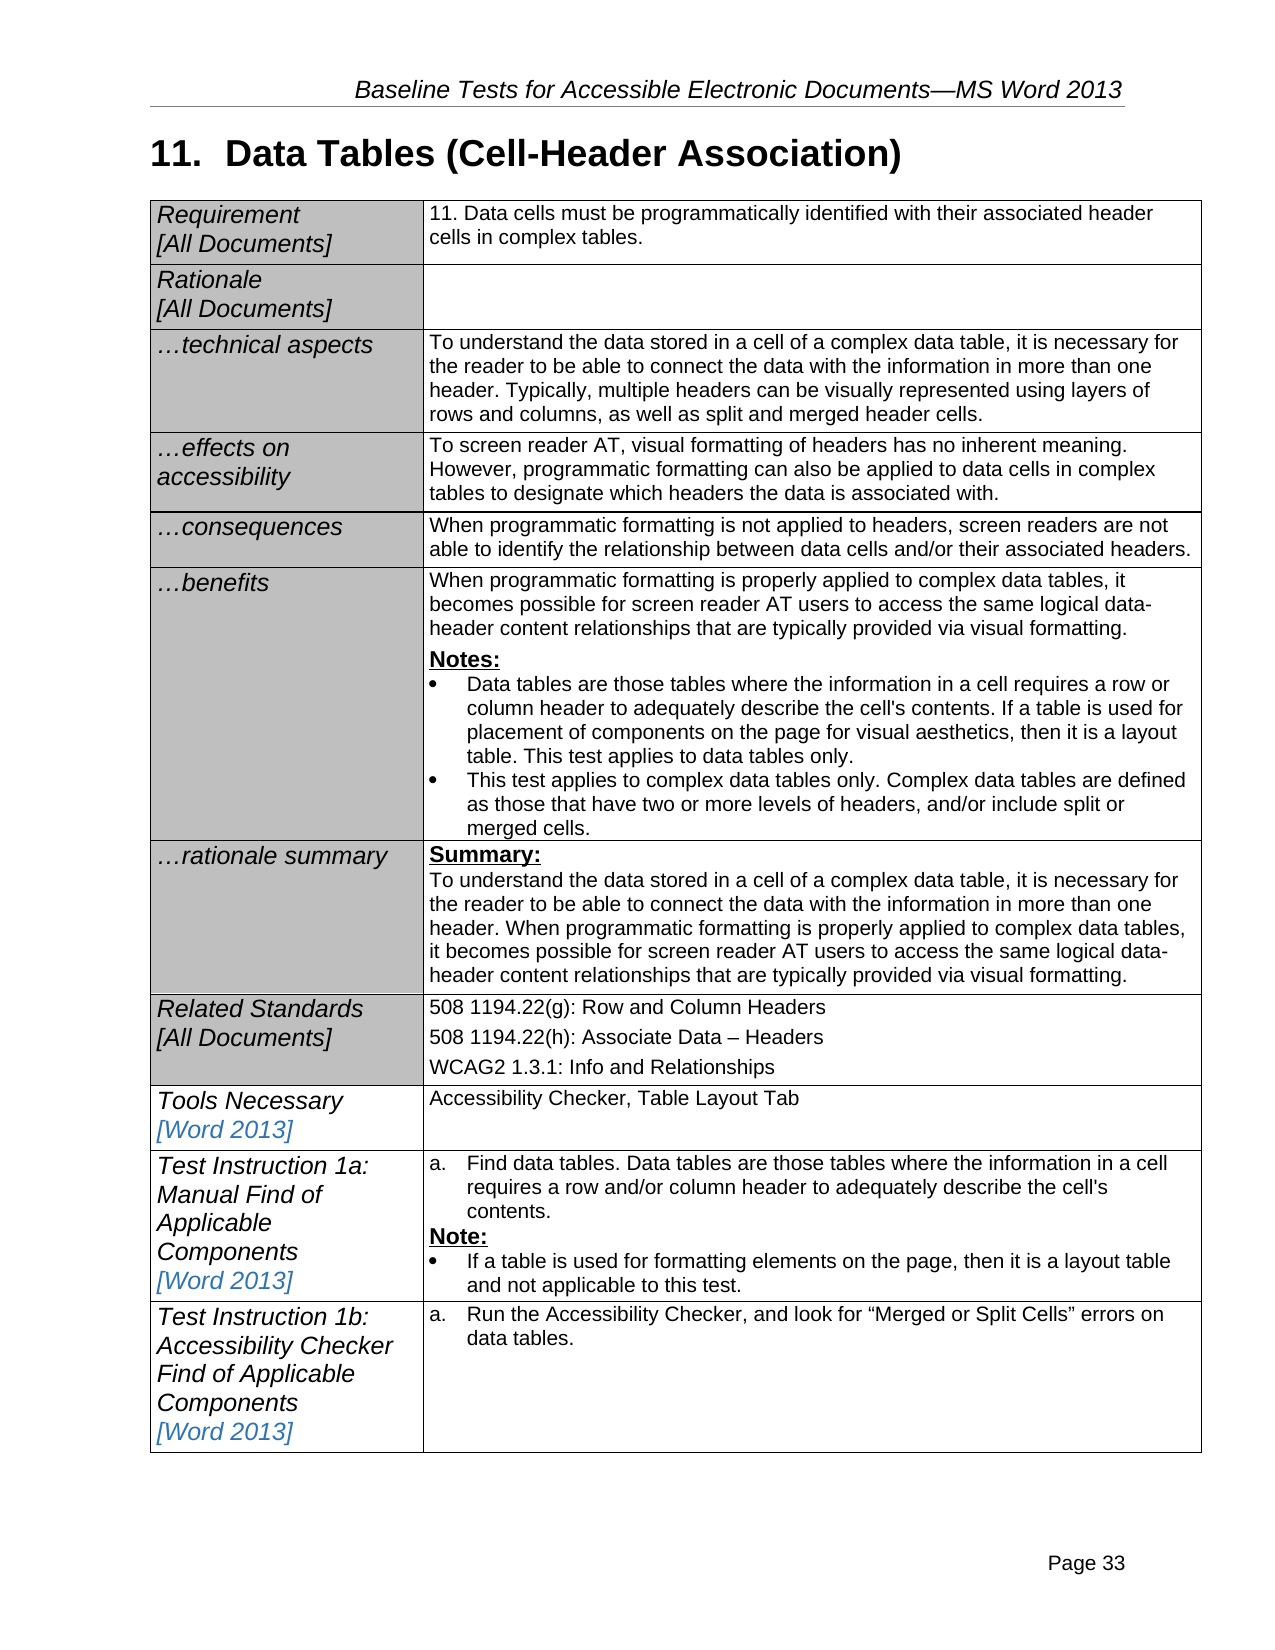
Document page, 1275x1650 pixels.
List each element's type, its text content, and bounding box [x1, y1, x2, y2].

table_cell Test Instruction 1b: Accessibility Checker Find of Applicable Components [Word 2013] [151, 1302, 423, 1452]
table_cell Related Standards [All Documents] [151, 995, 423, 1085]
table_cell …effects on accessibility [151, 433, 423, 511]
table_cell Find data tables. Data tables are those tables where the information in a cell requires a row and/or column header to adequately describe the cell's contents. Note: If a table is used for formatting elements on the page, then it is a layout table and not applicable to this test. [424, 1151, 1201, 1301]
table_cell Summary: To understand the data stored in a cell of a complex data table, it is necessary for the reader to be able to connect the data with the information in more than one header. When programmatic formatting is properly applied to complex data tables, it becomes possible for screen reader AT users to access the same logical data-header content relationships that are typically provided via visual formatting. [424, 841, 1201, 993]
table_cell Rationale [All Documents] [151, 265, 423, 329]
table_cell …benefits [151, 568, 423, 840]
table_cell …rationale summary [151, 841, 423, 993]
table_cell [424, 265, 1201, 329]
table_header Requirement [All Documents] [151, 201, 423, 264]
table_cell To screen reader AT, visual formatting of headers has no inherent meaning. However, programmatic formatting can also be applied to data cells in complex tables to designate which headers the data is associated with. [424, 433, 1201, 511]
subtitle Data Tables (Cell-Header Association) [150, 131, 1125, 174]
table_cell …technical aspects [151, 330, 423, 432]
table_cell Tools Necessary [Word 2013] [151, 1086, 423, 1150]
table_cell Run the Accessibility Checker, and look for “Merged or Split Cells” errors on data tables. [424, 1302, 1201, 1452]
table_cell Accessibility Checker, Table Layout Tab [424, 1086, 1201, 1150]
table_cell When programmatic formatting is not applied to headers, screen readers are not able to identify the relationship between data cells and/or their associated headers. [424, 513, 1201, 567]
table_cell 508 1194.22(g): Row and Column Headers 508 1194.22(h): Associate Data – Headers WCAG2 1.3.1: Info and Relationships [424, 995, 1201, 1085]
table_cell …consequences [151, 513, 423, 567]
table_cell Test Instruction 1a: Manual Find of Applicable Components [Word 2013] [151, 1151, 423, 1301]
table_header 11. Data cells must be programmatically identified with their associated header cells in complex tables. [424, 201, 1201, 264]
table_cell When programmatic formatting is properly applied to complex data tables, it becomes possible for screen reader AT users to access the same logical data-header content relationships that are typically provided via visual formatting. Notes: Data tables are those tables where the information in a cell requires a row or column header to adequately describe the cell's contents. If a table is used for placement of components on the page for visual aesthetics, then it is a layout table. This test applies to data tables only. This test applies to complex data tables only. Complex data tables are defined as those that have two or more levels of headers, and/or include split or merged cells. [424, 568, 1201, 840]
table_cell To understand the data stored in a cell of a complex data table, it is necessary for the reader to be able to connect the data with the information in more than one header. Typically, multiple headers can be visually represented using layers of rows and columns, as well as split and merged header cells. [424, 330, 1201, 432]
